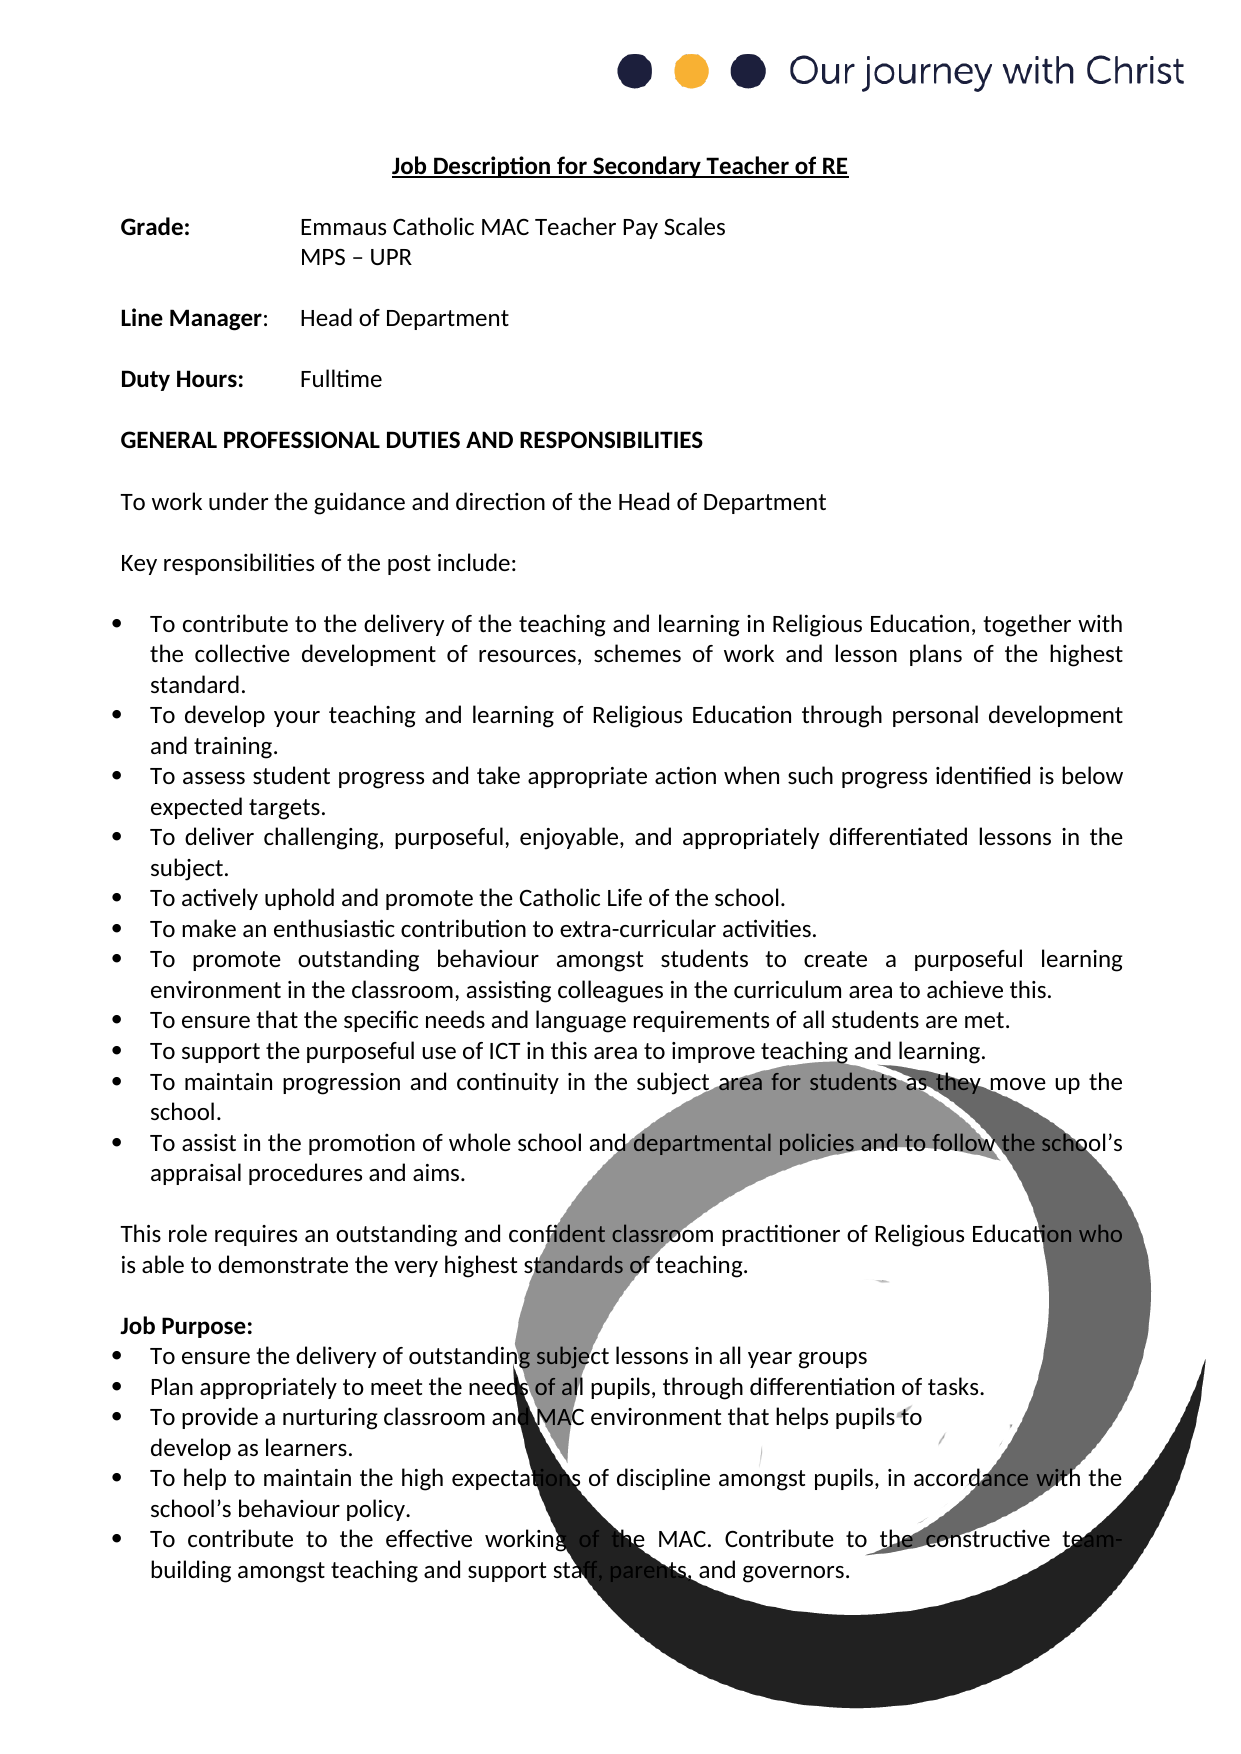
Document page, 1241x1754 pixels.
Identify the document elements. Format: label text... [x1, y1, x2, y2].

list To ensure the delivery of outstanding subject lessons in all year groups [112, 1340, 1124, 1371]
text Duty Hours: Fulltime [120, 364, 1124, 394]
list To support the purposeful use of ICT in this area to improve teaching and learning. [112, 1035, 1124, 1066]
text develop as learners. [150, 1432, 1124, 1462]
list To provide a nurturing classroom and MAC environment that helps pupils to [112, 1401, 1124, 1432]
list To promote outstanding behaviour amongst students to create a purposeful learning environment in the classroom, assisting colleagues in the curriculum area to achieve this. [112, 943, 1124, 1004]
list To ensure that the specific needs and language requirements of all students are met. [112, 1004, 1124, 1035]
picture [597, 35, 1196, 112]
list Plan appropriately to meet the needs of all pupils, through differentiation of tasks. [112, 1371, 1124, 1401]
list To make an enthusiastic contribution to extra-curricular activities. [112, 913, 1124, 943]
list To contribute to the delivery of the teaching and learning in Religious Education, together with the collective development of resources, schemes of work and lesson plans of the highest standard. [112, 608, 1124, 699]
text Key responsibilities of the post include: [120, 547, 1124, 577]
text Line Manager: Head of Department [120, 303, 1124, 333]
text Job Purpose: [120, 1310, 1124, 1340]
text This role requires an outstanding and confident classroom practitioner of Religious Education who is able to demonstrate the very highest standards of teaching. [120, 1218, 1124, 1279]
list To assist in the promotion of whole school and departmental policies and to follow the school’s appraisal procedures and aims. [112, 1127, 1124, 1188]
list To actively uphold and promote the Catholic Life of the school. [112, 882, 1124, 913]
list To maintain progression and continuity in the subject area for students as they move up the school. [112, 1066, 1124, 1127]
list To help to maintain the high expectations of discipline amongst pupils, in accordance with the school’s behaviour policy. [112, 1462, 1124, 1523]
picture [477, 1044, 1233, 1727]
text Job Description for Secondary Teacher of RE [150, 150, 1090, 181]
list To contribute to the effective working of the MAC. Contribute to the constructive team- building amongst teaching and support staff, parents, and governors. [112, 1523, 1124, 1584]
list To develop your teaching and learning of Religious Education through personal development and training. [112, 699, 1124, 760]
list To assess student progress and take appropriate action when such progress identified is below expected targets. [112, 760, 1124, 821]
text To work under the guidance and direction of the Head of Department [120, 486, 1124, 516]
text Grade: Emmaus Catholic MAC Teacher Pay Scales [120, 211, 1124, 242]
list To deliver challenging, purposeful, enjoyable, and appropriately differentiated lessons in the subject. [112, 821, 1124, 882]
text GENERAL PROFESSIONAL DUTIES AND RESPONSIBILITIES [120, 425, 1124, 455]
text MPS – UPR [120, 242, 1124, 272]
